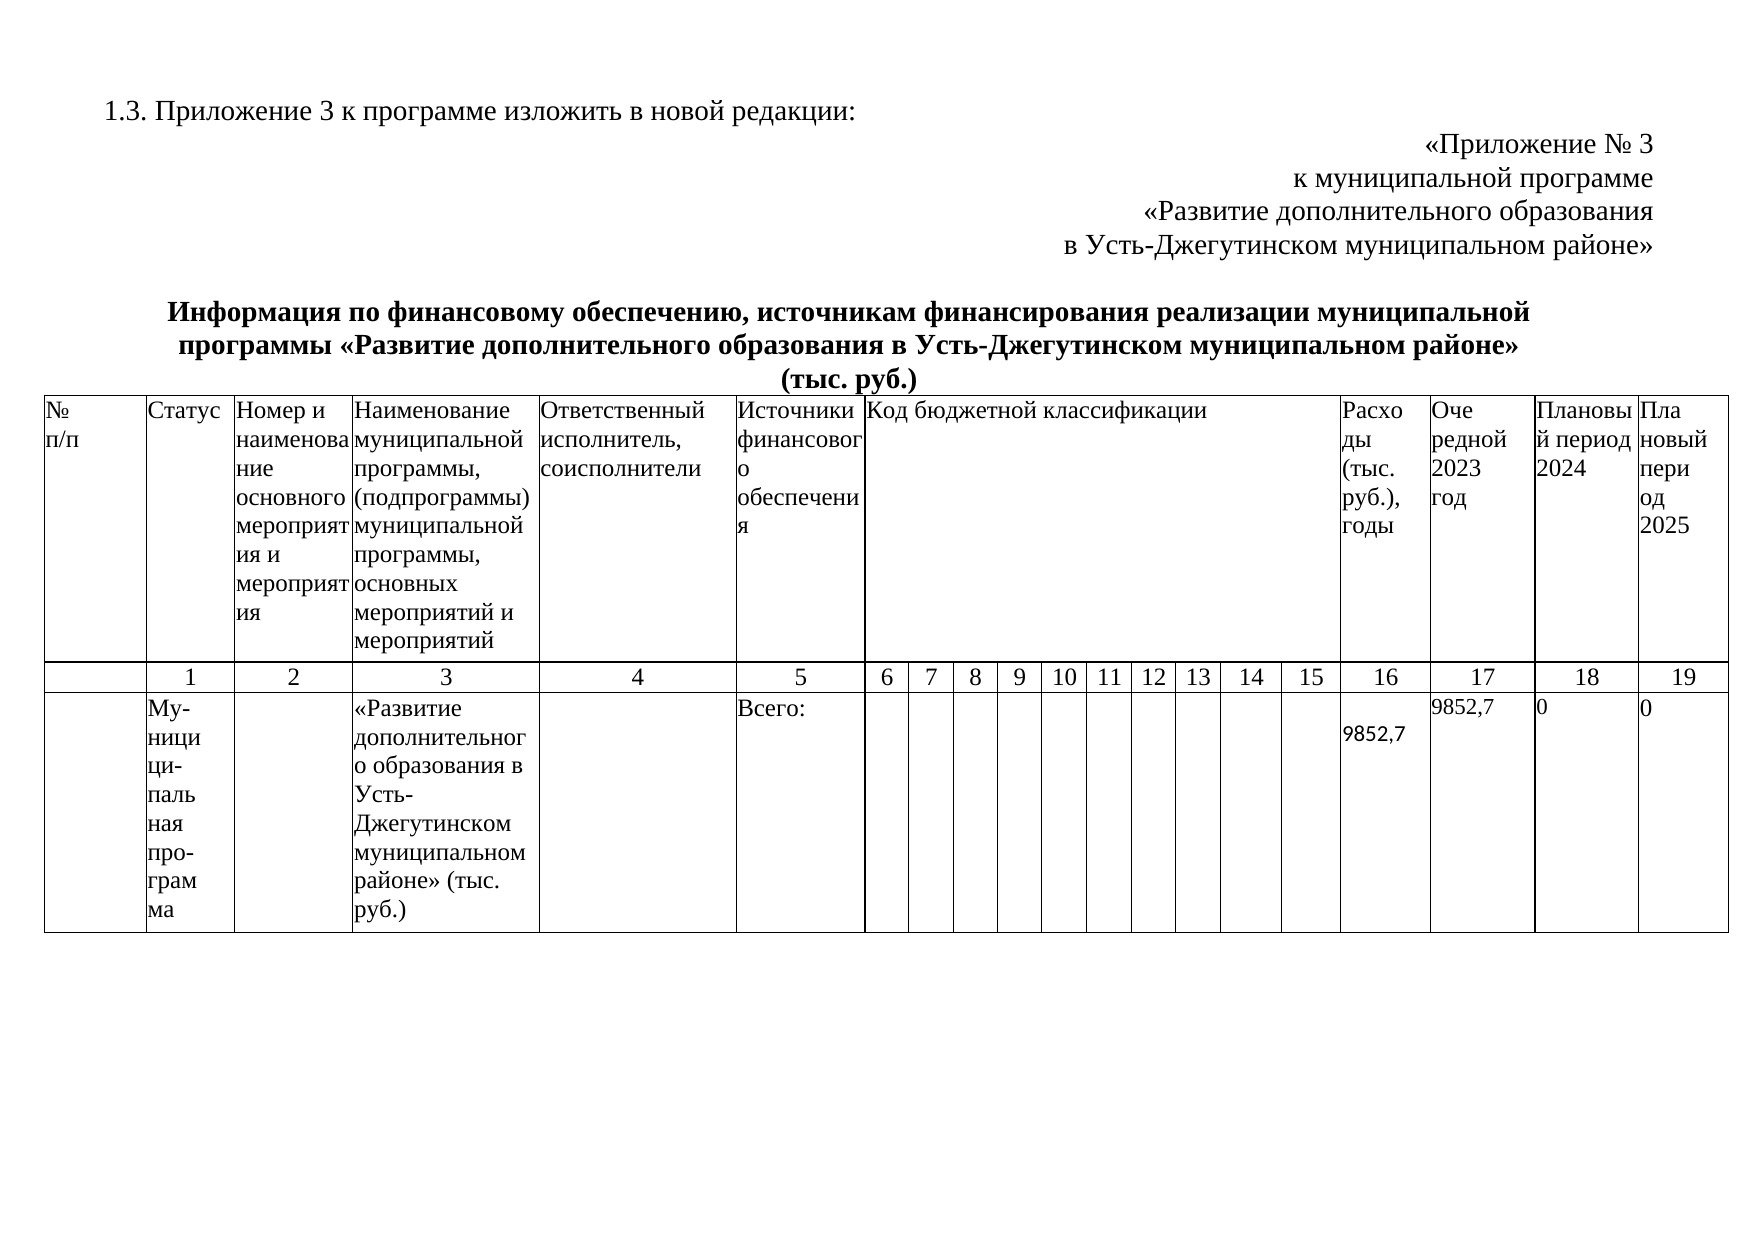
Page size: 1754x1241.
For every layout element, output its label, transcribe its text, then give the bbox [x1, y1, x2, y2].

table_cell [866, 693, 908, 932]
table_cell 0 [1639, 693, 1728, 932]
table_cell 16 [1341, 663, 1430, 692]
table_cell [1087, 693, 1131, 932]
table_cell 5 [737, 663, 864, 692]
table_cell [909, 693, 953, 932]
table_cell [235, 693, 352, 932]
table_header Статус [147, 396, 234, 661]
table_cell «Развитие дополнительного образования в Усть- Джегутинском муниципальном районе» (тыс. руб.) [353, 693, 539, 932]
table_cell [1221, 693, 1281, 932]
table_cell 15 [1282, 663, 1340, 692]
table_header Наименование муниципальной программы, (подпрограммы) муниципальной программы, основных мероприятий и мероприятий [353, 396, 539, 661]
table_cell 2 [235, 663, 352, 692]
table_cell Му- ници ци- паль ная про- грам ма [147, 693, 234, 932]
table_cell Всего: [737, 693, 864, 932]
table_cell 4 [540, 663, 736, 692]
table_cell [998, 693, 1041, 932]
table_cell [45, 693, 146, 932]
table_cell 9852,7 [1431, 693, 1534, 932]
table_cell 13 [1176, 663, 1220, 692]
table_cell 17 [1431, 663, 1534, 692]
table_cell 0 [1536, 693, 1638, 932]
table_cell 11 [1087, 663, 1131, 692]
table_cell 7 [909, 663, 953, 692]
table_cell 3 [353, 663, 539, 692]
table_cell [1132, 693, 1175, 932]
table_header Код бюджетной классификации [866, 396, 1340, 661]
table_header Ответственный исполнитель, соисполнители [540, 396, 736, 661]
table_cell [954, 693, 997, 932]
table_cell 1 [147, 663, 234, 692]
text к муниципальной программе [44, 160, 1653, 193]
table_cell 6 [866, 663, 908, 692]
table_cell 12 [1132, 663, 1175, 692]
text в Усть-Джегутинском муниципальном районе» [44, 227, 1653, 260]
table_cell [1176, 693, 1220, 932]
table_cell 10 [1042, 663, 1086, 692]
table_cell 9 [998, 663, 1041, 692]
table_cell 18 [1536, 663, 1638, 692]
table_cell 8 [954, 663, 997, 692]
table_header Расхо ды (тыс. руб.), годы [1341, 396, 1430, 661]
table_header Пла новый пери од 2025 [1639, 396, 1728, 661]
text «Приложение № 3 [44, 126, 1653, 160]
table_header Номер и наименование основного мероприятия и мероприятия [235, 396, 352, 661]
table_cell 14 [1221, 663, 1281, 692]
text 1.3. Приложение 3 к программе изложить в новой редакции: [44, 93, 1653, 126]
text Информация по финансовому обеспечению, источникам финансирования реализации муниципальной программы «Развитие дополнительного образования в Усть-Джегутинском муниципальном районе» [44, 294, 1653, 361]
text (тыс. руб.) [44, 361, 1653, 394]
table_header Оче редной 2023 год [1431, 396, 1534, 661]
table_cell 19 [1639, 663, 1728, 692]
table_cell [1282, 693, 1340, 932]
table_cell [540, 693, 736, 932]
table_header Плановый период 2024 [1536, 396, 1638, 661]
table_cell [1042, 693, 1086, 932]
table_header Источники финансового обеспечения [737, 396, 864, 661]
table_header № п/п [45, 396, 146, 661]
table_cell [45, 663, 146, 692]
text «Развитие дополнительного образования [44, 193, 1653, 227]
table_cell 9852,7 [1341, 693, 1430, 932]
